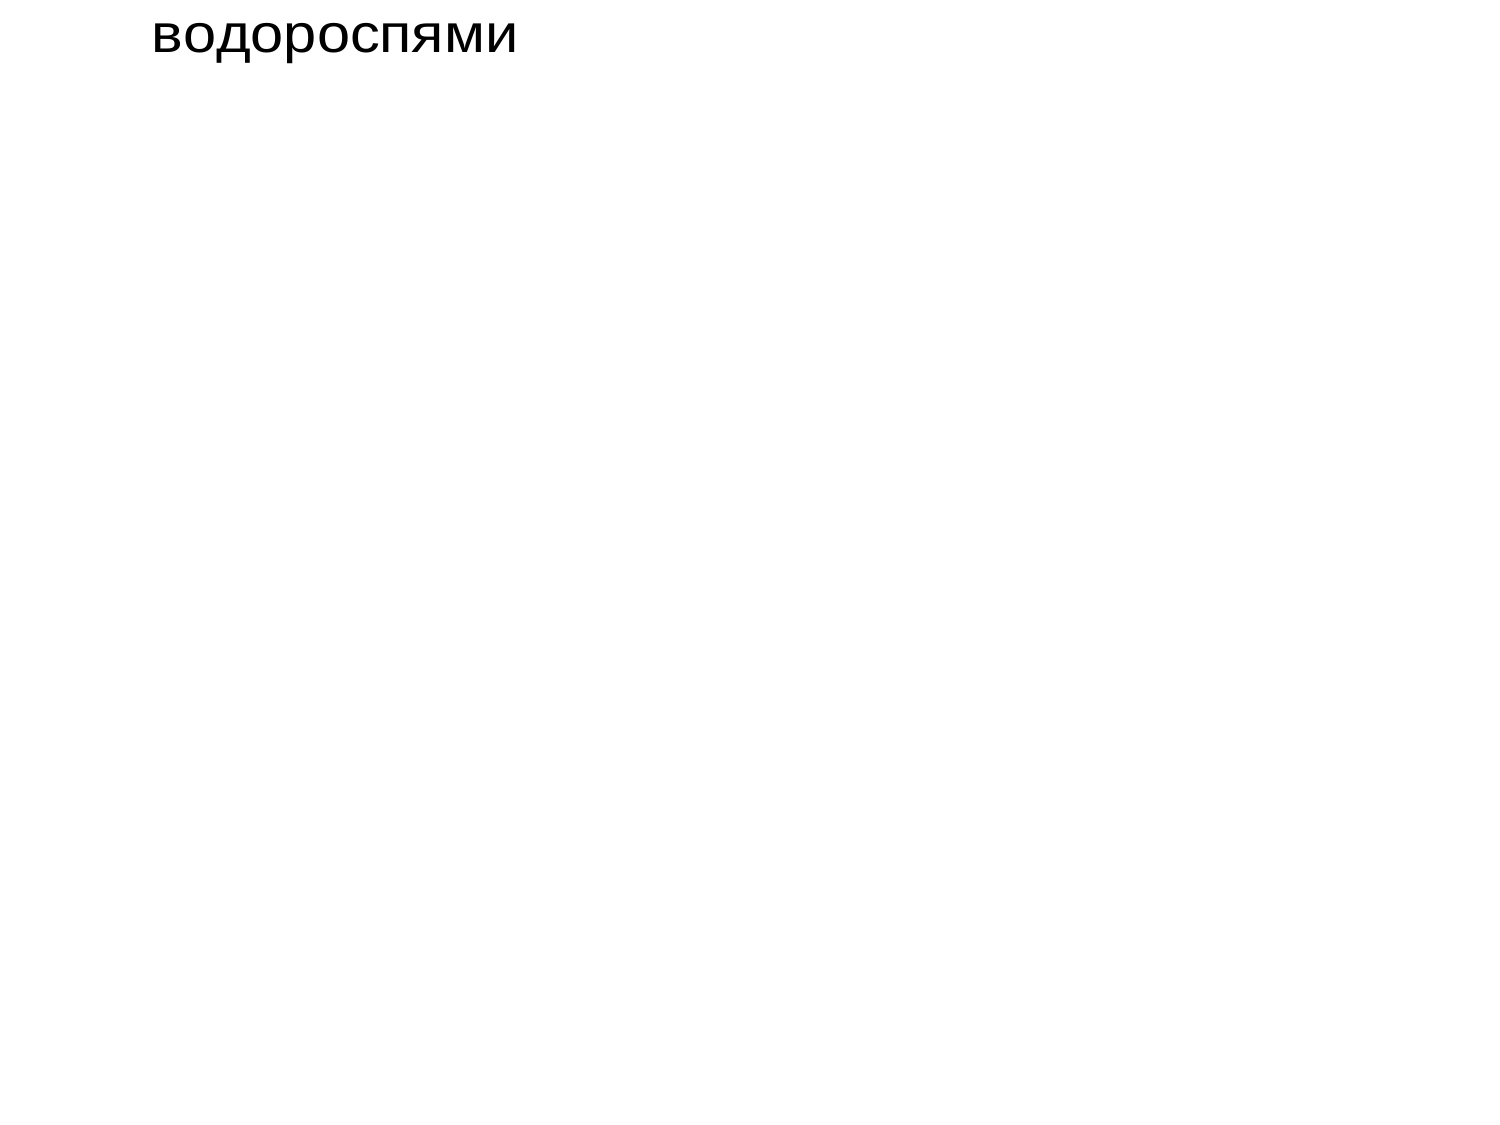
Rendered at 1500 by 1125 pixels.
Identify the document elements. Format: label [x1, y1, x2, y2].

text [12, 2, 1477, 64]
